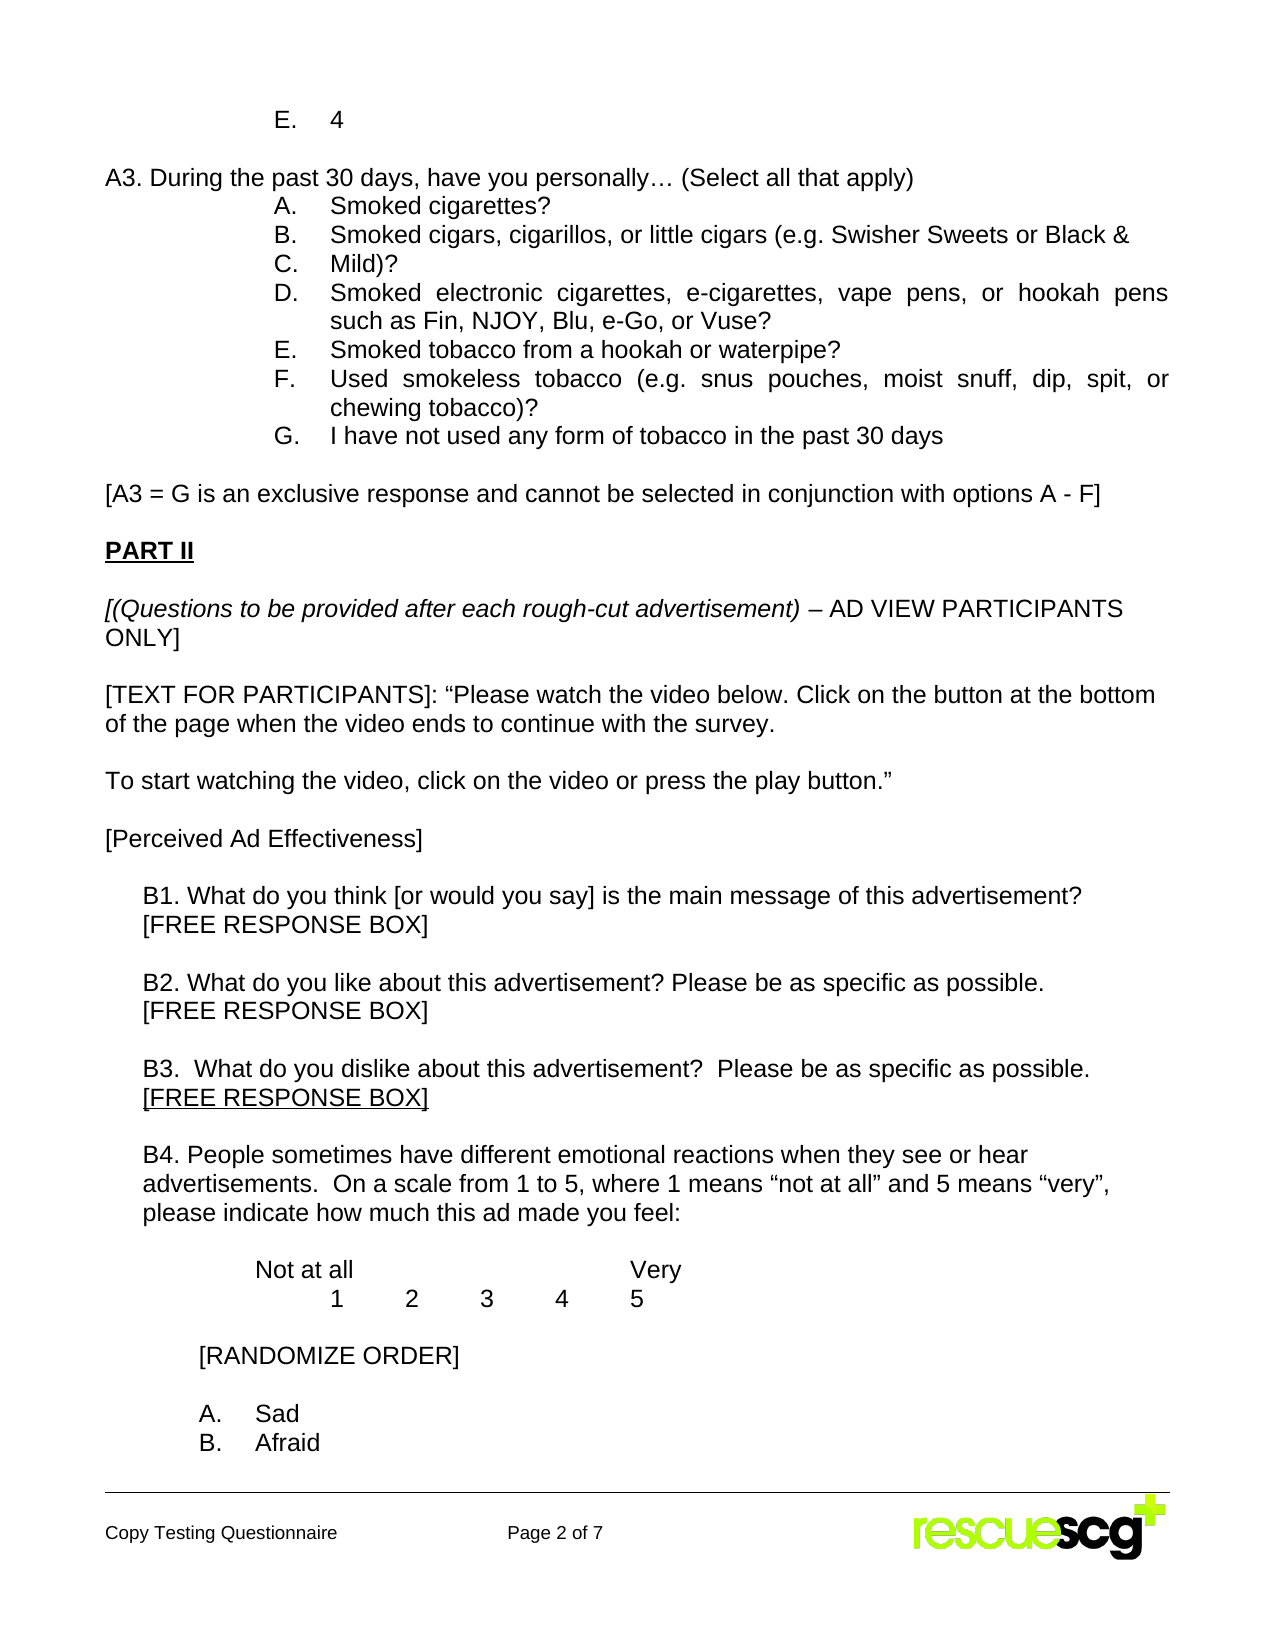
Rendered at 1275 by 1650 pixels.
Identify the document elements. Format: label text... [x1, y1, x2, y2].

list Smoked cigarettes? [274, 191, 1170, 220]
text [A3 = G is an exclusive response and cannot be selected in conjunction with options A - F] [105, 479, 1170, 507]
picture [906, 1490, 1169, 1560]
text [FREE RESPONSE BOX] [142, 910, 1170, 939]
list Afraid [199, 1427, 1170, 1456]
text [FREE RESPONSE BOX] [142, 996, 1170, 1025]
text To start watching the video, click on the video or press the play button.” [105, 766, 1170, 795]
text [FREE RESPONSE BOX] [142, 1082, 1170, 1111]
text 1 2 3 4 5 [180, 1284, 1170, 1312]
list Sad [199, 1399, 1170, 1427]
text B4. People sometimes have different emotional reactions when they see or hear advertisements. On a scale from 1 to 5, where 1 means “not at all” and 5 means “very”, please indicate how much this ad made you feel: [142, 1140, 1170, 1226]
text Not at all Very [180, 1255, 1170, 1284]
list Mild)? [274, 249, 1170, 277]
text A3. During the past 30 days, have you personally… (Select all that apply) [105, 162, 1170, 191]
list I have not used any form of tobacco in the past 30 days [274, 421, 1170, 450]
text B1. What do you think [or would you say] is the main message of this advertisement? [142, 881, 1170, 910]
text [(Questions to be provided after each rough-cut advertisement) – AD VIEW PARTICIPANTS ONLY] [105, 594, 1170, 651]
text [TEXT FOR PARTICIPANTS]: “Please watch the video below. Click on the button at the bottom of the page when the video ends to continue with the survey. [105, 680, 1170, 737]
list Smoked electronic cigarettes, e-cigarettes, vape pens, or hookah pens such as Fin, NJOY, Blu, e-Go, or Vuse? [274, 277, 1170, 335]
text B3. What do you dislike about this advertisement? Please be as specific as possible. [105, 1054, 1170, 1082]
text B2. What do you like about this advertisement? Please be as specific as possible. [142, 967, 1170, 996]
text [Perceived Ad Effectiveness] [105, 824, 1170, 852]
text PART II [105, 536, 1170, 565]
list 4 [274, 105, 1170, 134]
text [RANDOMIZE ORDER] [199, 1341, 1170, 1370]
list Smoked cigars, cigarillos, or little cigars (e.g. Swisher Sweets or Black & [274, 220, 1170, 249]
list Smoked tobacco from a hookah or waterpipe? [274, 335, 1170, 364]
list Used smokeless tobacco (e.g. snus pouches, moist snuff, dip, spit, or chewing tobacco)? [274, 364, 1170, 421]
